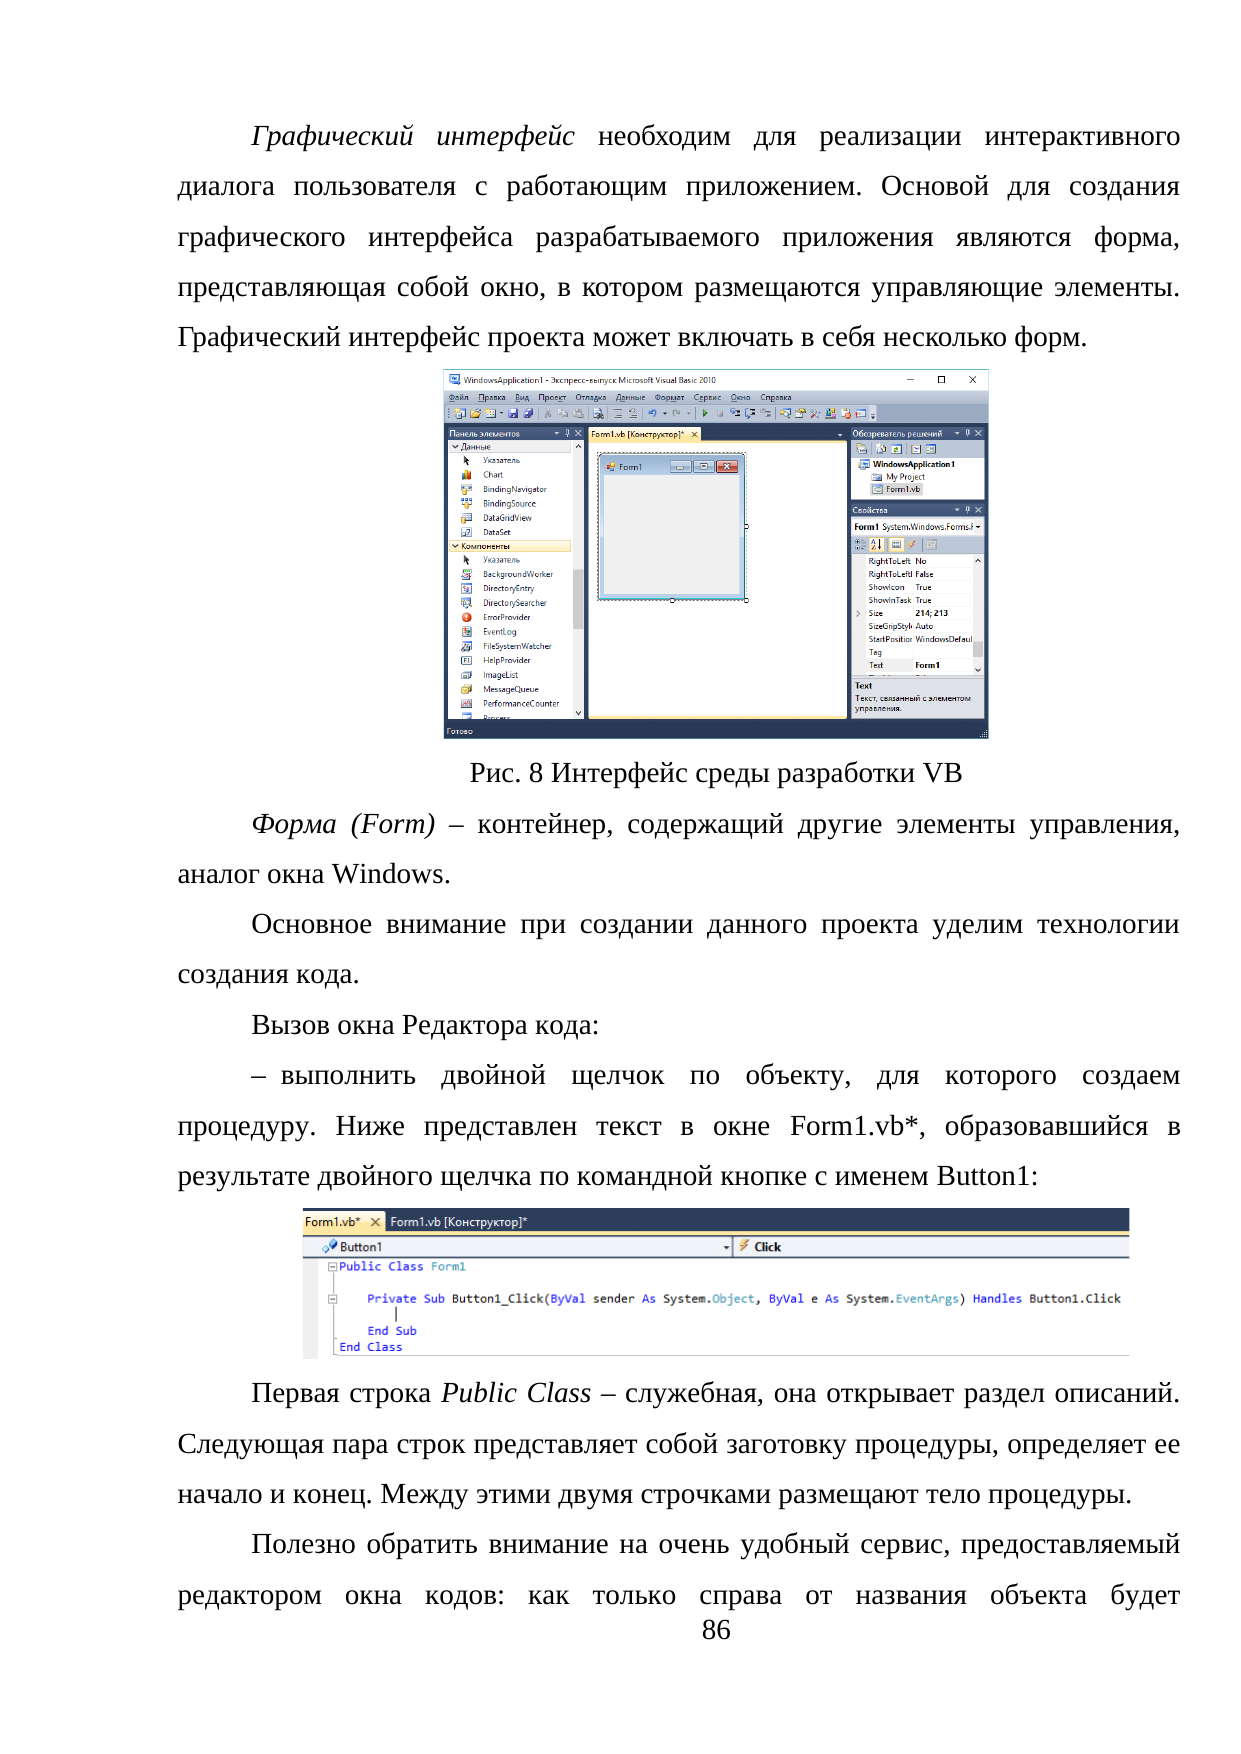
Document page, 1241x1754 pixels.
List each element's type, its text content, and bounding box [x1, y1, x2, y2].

text Форма (Form) – контейнер, содержащий другие элементы управления, аналог окна Windows. [177, 806, 1181, 889]
picture [302, 1208, 1130, 1359]
text Графический интерфейс необходим для реализации интерактивного диалога пользователя с работающим приложением. Основой для создания графического интерфейса разрабатываемого приложения являются форма, представляющая собой окно, в котором размещаются управляющие элементы. Графический интерфейс проекта может включать в себя несколько форм. [177, 118, 1181, 353]
text Вызов окна Редактора кода: [177, 1007, 1181, 1041]
text Рис. 8 Интерфейс среды разработки VB [177, 755, 1181, 789]
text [177, 1527, 1181, 1610]
list выполнить двойной щелчок по объекту, для которого создаем процедуру. Ниже представлен текст в окне Form1.vb*, образовавшийся в результате двойного щелчка по командной кнопке с именем Button1: [177, 1057, 1181, 1191]
picture [443, 369, 989, 739]
text Первая строка Public Class – служебная, она открывает раздел описаний. Следующая пара строк представляет собой заготовку процедуры, определяет ее начало и конец. Между этими двумя строчками размещают тело процедуры. [177, 1376, 1181, 1510]
text Основное внимание при создании данного проекта уделим технологии создания кода. [177, 906, 1181, 990]
